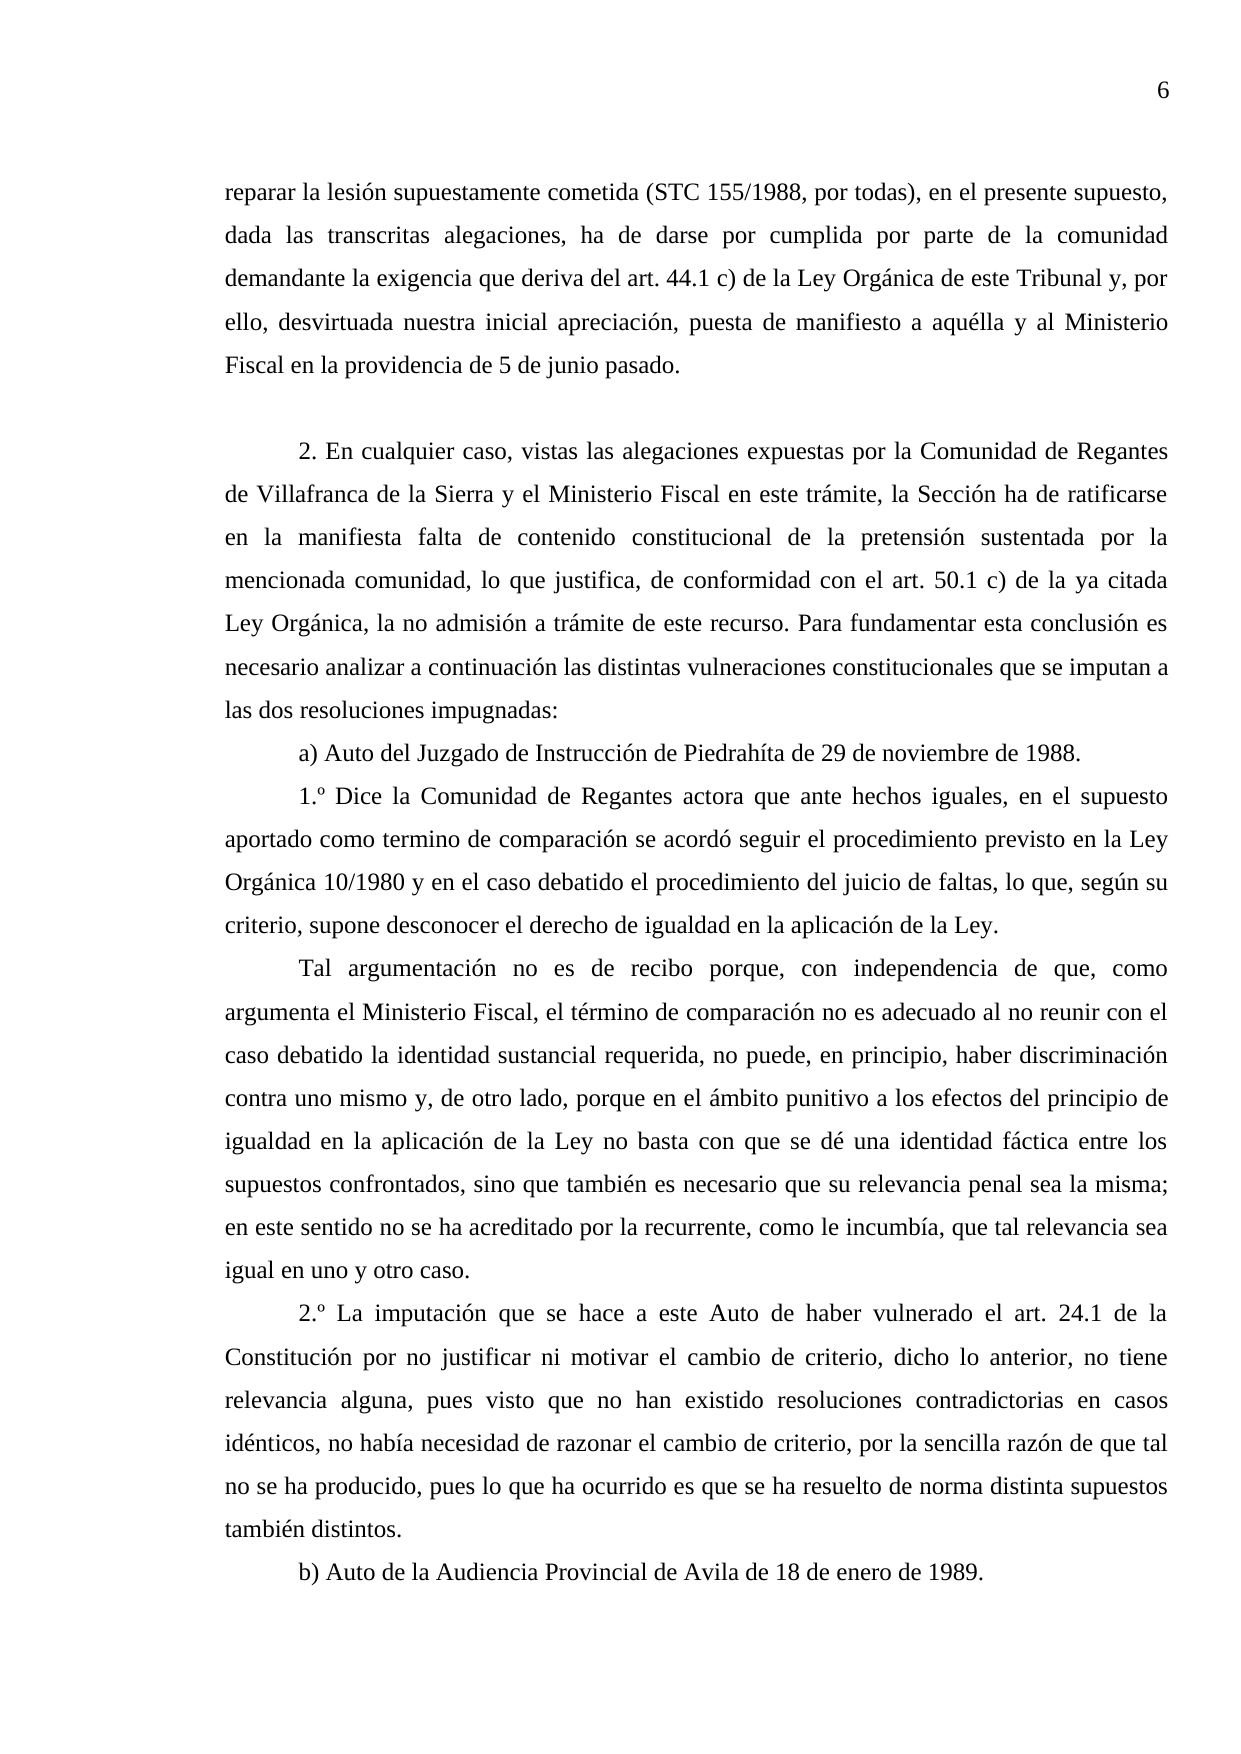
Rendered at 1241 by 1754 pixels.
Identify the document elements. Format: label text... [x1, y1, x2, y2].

text Tal argumentación no es de recibo porque, con independencia de que, como argumenta el Ministerio Fiscal, el término de comparación no es adecuado al no reunir con el caso debatido la identidad sustancial requerida, no puede, en principio, haber discriminación contra uno mismo y, de otro lado, porque en el ámbito punitivo a los efectos del principio de igualdad en la aplicación de la Ley no basta con que se dé una identidad fáctica entre los supuestos confrontados, sino que también es necesario que su relevancia penal sea la misma; en este sentido no se ha acreditado por la recurrente, como le incumbía, que tal relevancia sea igual en uno y otro caso. [224, 953, 1169, 1284]
text a) Auto del Juzgado de Instrucción de Piedrahíta de 29 de noviembre de 1988. [224, 738, 1169, 767]
text 1.º Dice la Comunidad de Regantes actora que ante hechos iguales, en el supuesto aportado como termino de comparación se acordó seguir el procedimiento previsto en la Ley Orgánica 10/1980 y en el caso debatido el procedimiento del juicio de faltas, lo que, según su criterio, supone desconocer el derecho de igualdad en la aplicación de la Ley. [224, 781, 1169, 939]
text b) Auto de la Audiencia Provincial de Avila de 18 de enero de 1989. [224, 1557, 1169, 1586]
text 2.º La imputación que se hace a este Auto de haber vulnerado el art. 24.1 de la Constitución por no justificar ni motivar el cambio de criterio, dicho lo anterior, no tiene relevancia alguna, pues visto que no han existido resoluciones contradictorias en casos idénticos, no había necesidad de razonar el cambio de criterio, por la sencilla razón de que tal no se ha producido, pues lo que ha ocurrido es que se ha resuelto de norma distinta supuestos también distintos. [224, 1298, 1169, 1543]
text 2. En cualquier caso, vistas las alegaciones expuestas por la Comunidad de Regantes de Villafranca de la Sierra y el Ministerio Fiscal en este trámite, la Sección ha de ratificarse en la manifiesta falta de contenido constitucional de la pretensión sustentada por la mencionada comunidad, lo que justifica, de conformidad con el art. 50.1 c) de la ya citada Ley Orgánica, la no admisión a trámite de este recurso. Para fundamentar esta conclusión es necesario analizar a continuación las distintas vulneraciones constitucionales que se imputan a las dos resoluciones impugnadas: [224, 436, 1169, 723]
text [224, 177, 1169, 378]
